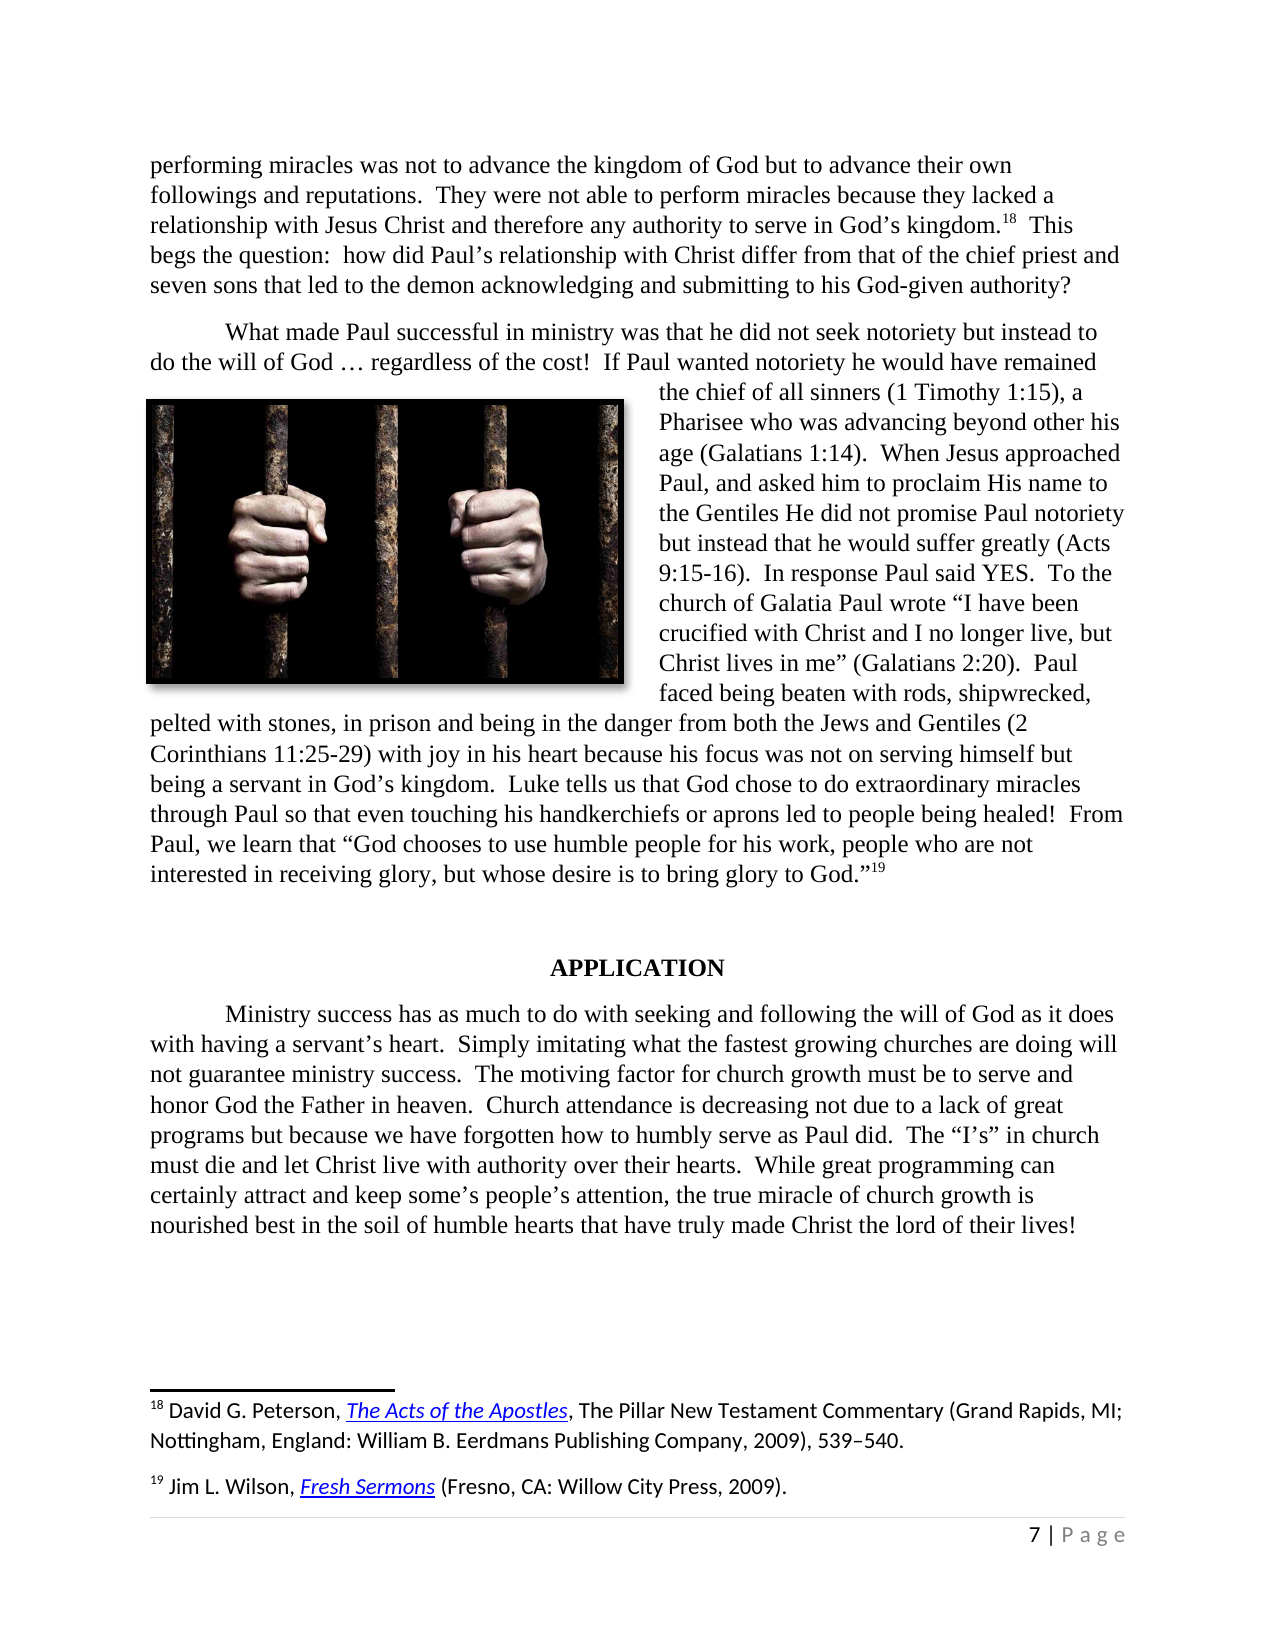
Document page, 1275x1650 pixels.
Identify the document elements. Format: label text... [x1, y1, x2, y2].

picture [152, 405, 618, 678]
text Ironically the answer to these questions can be found in the words of the demon: “Jesus I know, and Paul I know about, but who are you” (verse 15)? Even though the chief priest would have enjoyed high respect amongst the practitioners of ancient magic for having the authority to pronounce the name of God, the forces of evil knew the difference between who truly ministered in the name of Jesus and that of pretenders. The chief priest and seven sons sought to do miracles for the sake of gaining notoriety. Their sole purpose for performing miracles was not to advance the kingdom of God but to advance their own followings and reputations. They were not able to perform miracles because they lacked a relationship with Jesus Christ and therefore any authority to serve in God’s kingdom. This begs the question: how did Paul’s relationship with Christ differ from that of the chief priest and seven sons that led to the demon acknowledging and submitting to his God-given authority? [150, 150, 1125, 299]
text What made Paul successful in ministry was that he did not seek notoriety but instead to do the will of God … regardless of the cost! If Paul wanted notoriety he would have remained the chief of all sinners (1 Timothy 1:15), a Pharisee who was advancing beyond other his age (Galatians 1:14). When Jesus approached Paul, and asked him to proclaim His name to the Gentiles He did not promise Paul notoriety but instead that he would suffer greatly (Acts 9:15-16). In response Paul said YES. To the church of Galatia Paul wrote “I have been crucified with Christ and I no longer live, but Christ lives in me” (Galatians 2:20). Paul faced being beaten with rods, shipwrecked, pelted with stones, in prison and being in the danger from both the Jews and Gentiles (2 Corinthians 11:25-29) with joy in his heart because his focus was not on serving himself but being a servant in God’s kingdom. Luke tells us that God chose to do extraordinary miracles through Paul so that even touching his handkerchiefs or aprons led to people being healed! From Paul, we learn that “God chooses to use humble people for his work, people who are not interested in receiving glory, but whose desire is to bring glory to God.” [150, 317, 1125, 888]
text Ministry success has as much to do with seeking and following the will of God as it does with having a servant’s heart. Simply imitating what the fastest growing churches are doing will not guarantee ministry success. The motiving factor for church growth must be to serve and honor God the Father in heaven. Church attendance is decreasing not due to a lack of great programs but because we have forgotten how to humbly serve as Paul did. The “I’s” in church must die and let Christ live with authority over their hearts. While great programming can certainly attract and keep some’s people’s attention, the true miracle of church growth is nourished best in the soil of humble hearts that have truly made Christ the lord of their lives! [150, 999, 1125, 1239]
text APPLICATION [150, 953, 1125, 981]
